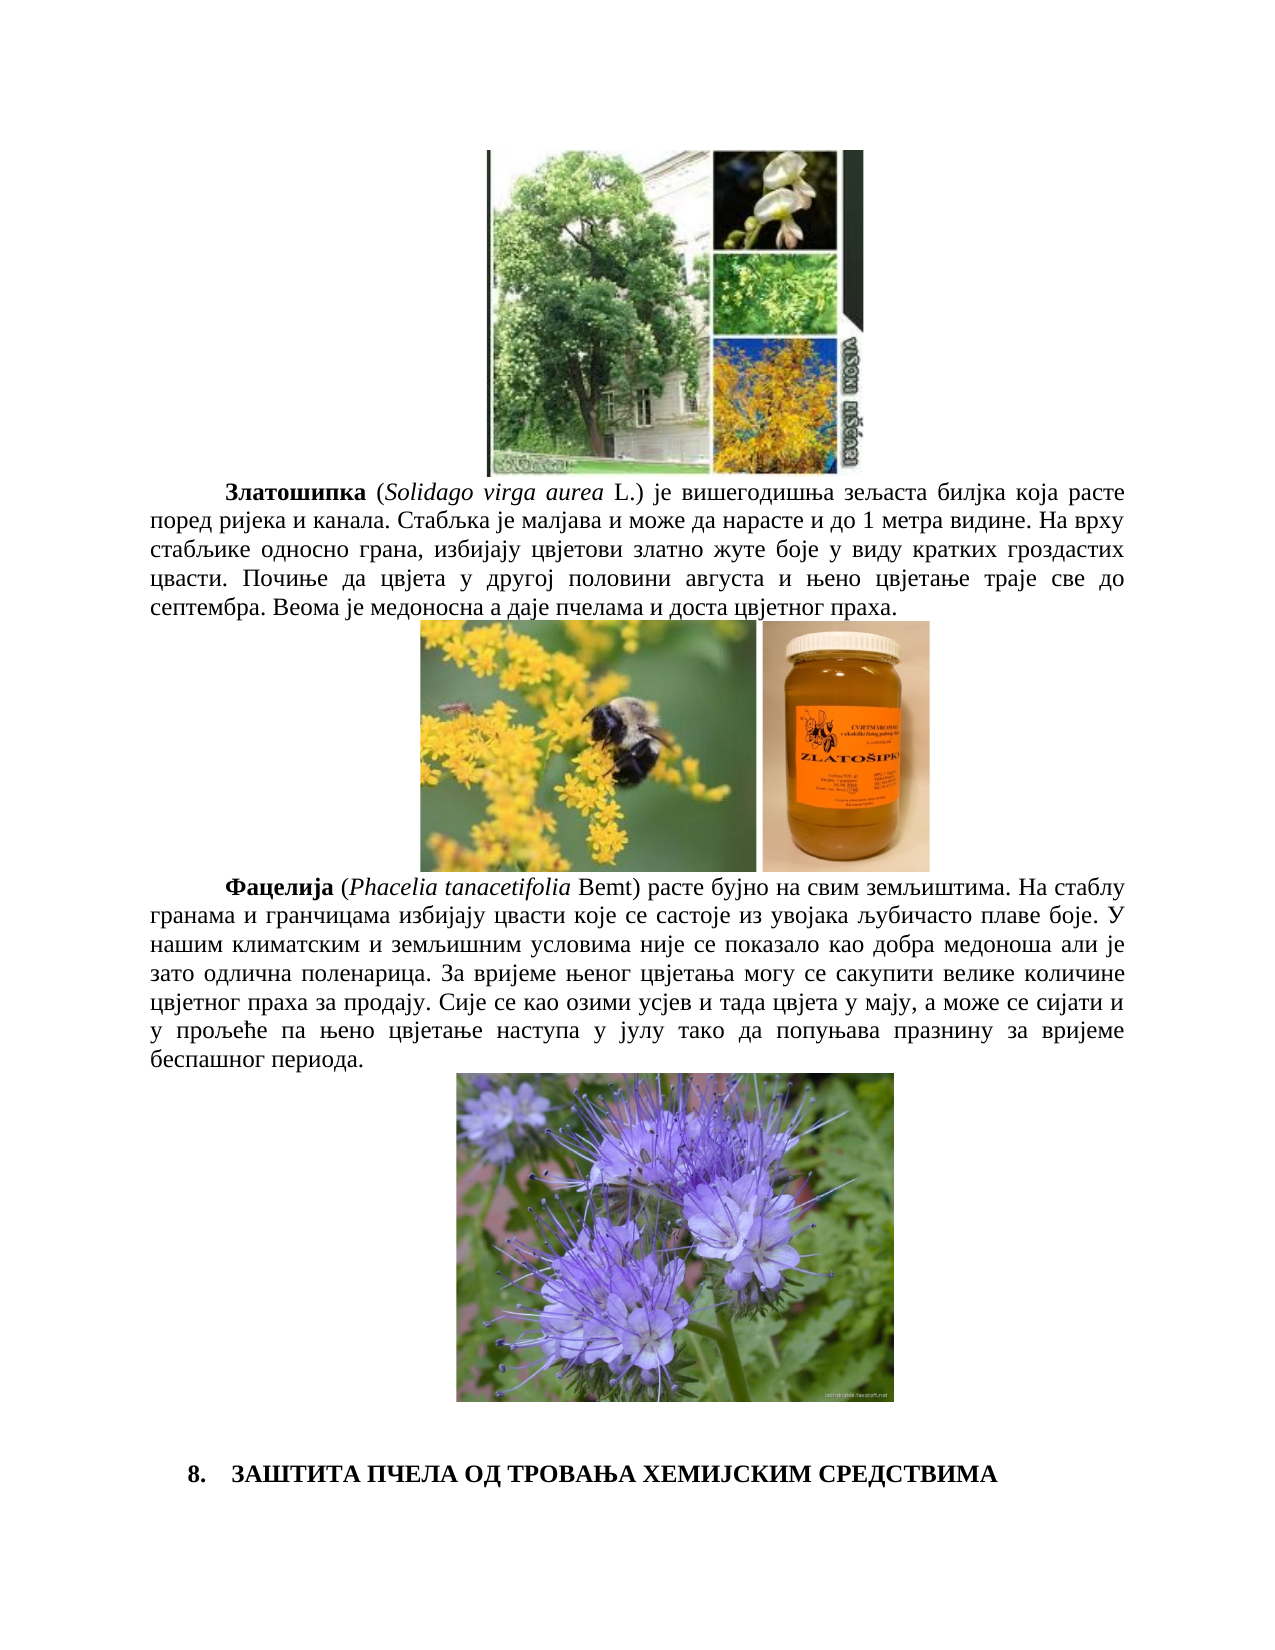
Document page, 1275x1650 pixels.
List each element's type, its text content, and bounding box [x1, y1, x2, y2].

picture [456, 1073, 894, 1402]
text Златошипка (Solidago virga aurea L.) је вишегодишња зељаста билјка која рaсте поред ријека и каналa. Стабљкa је малјaвa и може да нaрасте и до 1 метра видине. На врху стабљике односно грана, избијају цвјетови златно жуте боје у виду кратких гроздастих цвасти. Почиње да цвјета у другој половини августа и њено цвјетање траје све до сeптeмбра. Веома јe медоносна а даје пчелaмa и доста цвјетног праха. [150, 477, 1125, 620]
picture [762, 621, 930, 872]
picture [486, 150, 864, 477]
text Фацелија (Phacelia tanacetifolia Bemt) расте бујно на свим земљиштима. На стаблу гранама и гранчицама избијају цвасти које се састоје из увојака љубичасто плаве боје. У нашим климатским и земљишним условима није се показало као добра медоноша али је зато одлична поленарица. За вријеме њеног цвјетања могу се сакупити велике количине цвјетног праха за продају. Сије се као озими усјев и тада цвјета у мају, а може се сијати и у прољеће па њено цвјетање наступа у јулу тако да попуњава празнину за вријеме беспашног периода. [150, 872, 1125, 1073]
picture [420, 620, 757, 872]
list ЗАШТИТА ПЧЕЛА ОД ТРОВАЊА ХЕМИЈСКИМ СРЕДСТВИМА [187, 1459, 1125, 1487]
